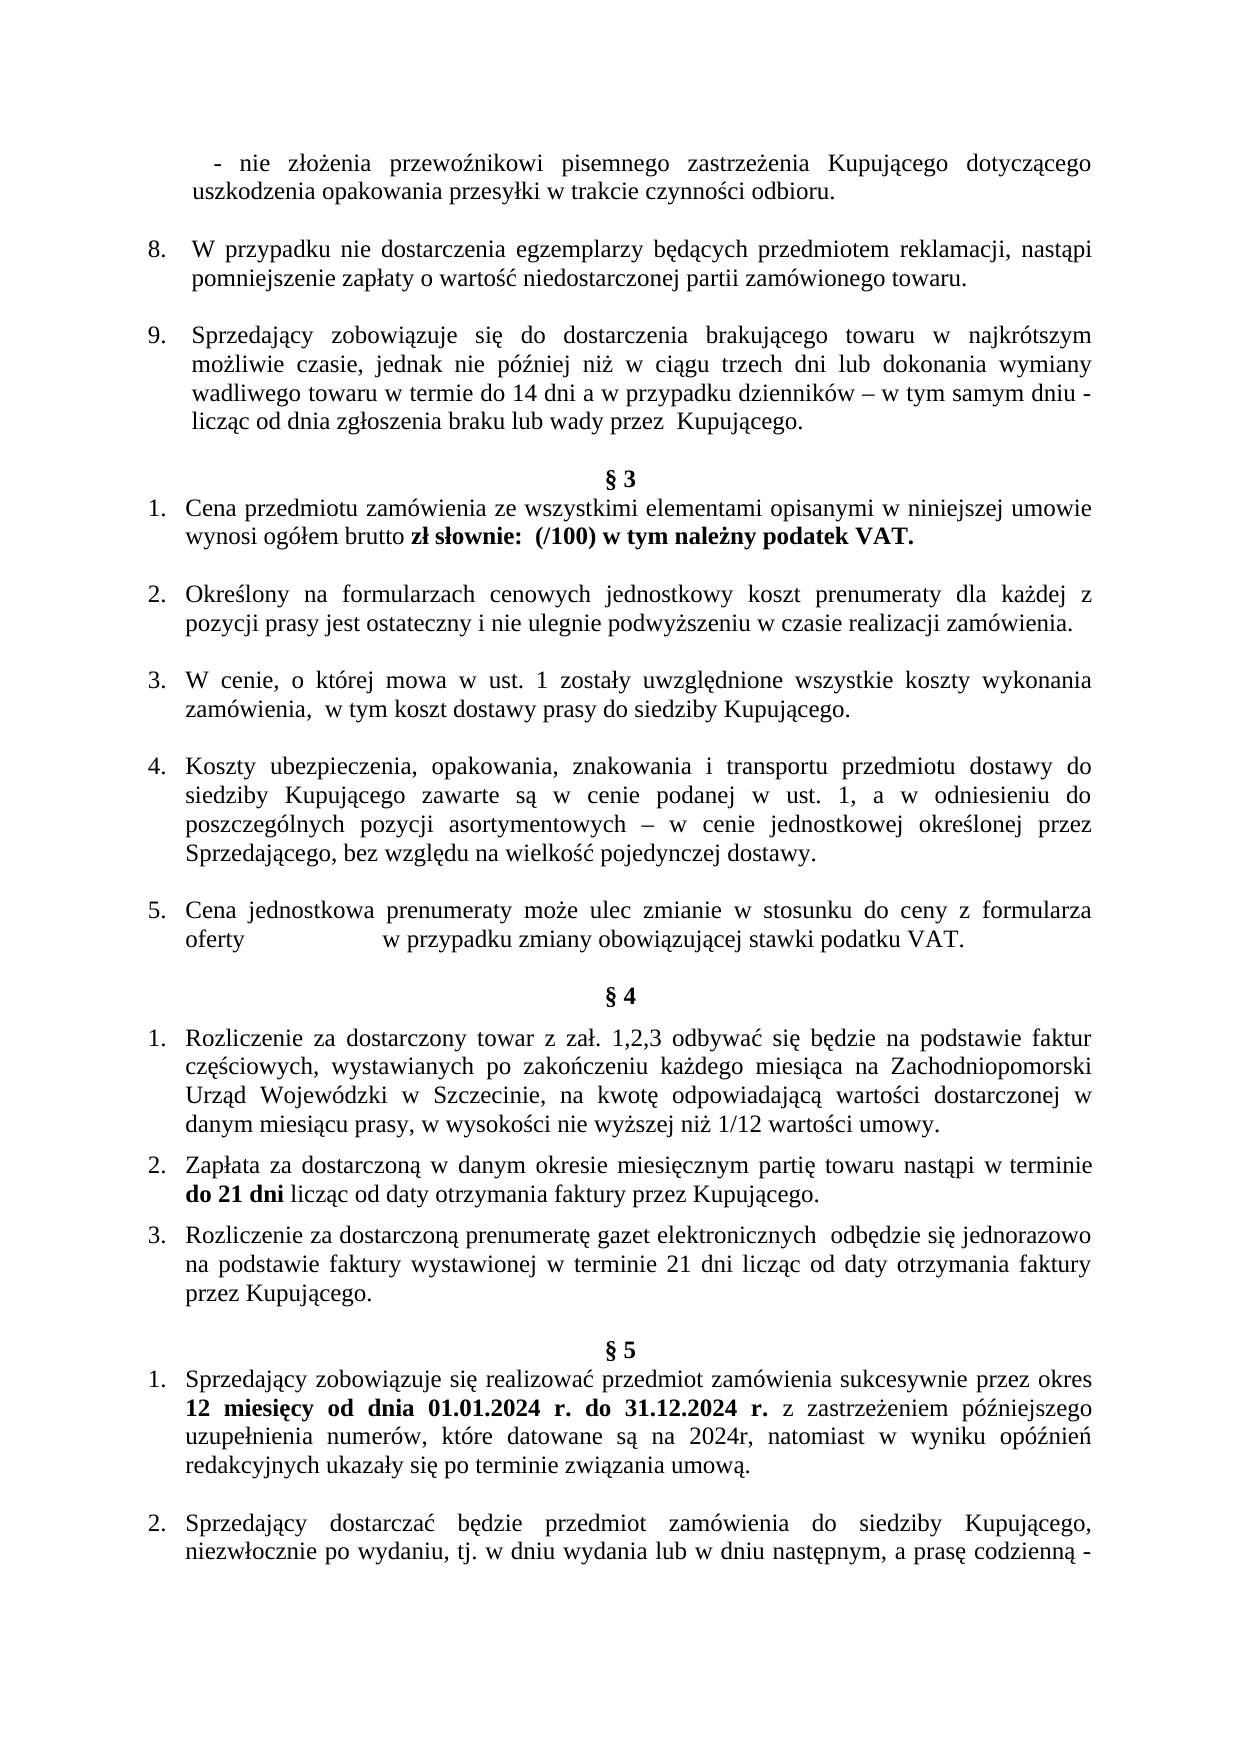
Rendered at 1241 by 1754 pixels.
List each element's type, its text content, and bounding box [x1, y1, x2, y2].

list Koszty ubezpieczenia, opakowania, znakowania i transportu przedmiotu dostawy do siedziby Kupującego zawarte są w cenie podanej w ust. 1, a w odniesieniu do poszczególnych pozycji asortymentowych – w cenie jednostkowej określonej przez Sprzedającego, bez względu na wielkość pojedynczej dostawy. [148, 751, 1093, 866]
text - nie złożenia przewoźnikowi pisemnego zastrzeżenia Kupującego dotyczącego uszkodzenia opakowania przesyłki w trakcie czynności odbioru. [177, 148, 1093, 205]
list Określony na formularzach cenowych jednostkowy koszt prenumeraty dla każdej z pozycji prasy jest ostateczny i nie ulegnie podwyższeniu w czasie realizacji zamówienia. [148, 579, 1093, 636]
text § 3 [148, 464, 1093, 493]
text § 4 [148, 981, 1093, 1010]
list W cenie, o której mowa w ust. 1 zostały uwzględnione wszystkie koszty wykonania zamówienia, w tym koszt dostawy prasy do siedziby Kupującego. [148, 665, 1093, 723]
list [148, 1508, 1093, 1565]
list Rozliczenie za dostarczoną prenumeratę gazet elektronicznych odbędzie się jednorazowo na podstawie faktury wystawionej w terminie 21 dni licząc od daty otrzymania faktury przez Kupującego. [148, 1220, 1093, 1306]
text § 5 [148, 1335, 1093, 1364]
list Sprzedający zobowiązuje się realizować przedmiot zamówienia sukcesywnie przez okres 12 miesięcy od dnia 01.01.2024 r. do 31.12.2024 r. z zastrzeżeniem późniejszego uzupełnienia numerów, które datowane są na 2024r, natomiast w wyniku opóźnień redakcyjnych ukazały się po terminie związania umową. [148, 1364, 1093, 1479]
list W przypadku nie dostarczenia egzemplarzy będących przedmiotem reklamacji, nastąpi pomniejszenie zapłaty o wartość niedostarczonej partii zamówionego towaru. [148, 234, 1093, 291]
list Rozliczenie za dostarczony towar z zał. 1,2,3 odbywać się będzie na podstawie faktur częściowych, wystawianych po zakończeniu każdego miesiąca na Zachodniopomorski Urząd Wojewódzki w Szczecinie, na kwotę odpowiadającą wartości dostarczonej w danym miesiącu prasy, w wysokości nie wyższej niż 1/12 wartości umowy. [148, 1023, 1093, 1138]
list Sprzedający zobowiązuje się do dostarczenia brakującego towaru w najkrótszym możliwie czasie, jednak nie później niż w ciągu trzech dni lub dokonania wymiany wadliwego towaru w termie do 14 dni a w przypadku dzienników – w tym samym dniu - licząc od dnia zgłoszenia braku lub wady przez Kupującego. [148, 320, 1093, 435]
list Cena przedmiotu zamówienia ze wszystkimi elementami opisanymi w niniejszej umowie wynosi ogółem brutto zł słownie: (/100) w tym należny podatek VAT. [148, 493, 1093, 550]
list Cena jednostkowa prenumeraty może ulec zmianie w stosunku do ceny z formularza oferty w przypadku zmiany obowiązującej stawki podatku VAT. [148, 895, 1093, 953]
list Zapłata za dostarczoną w danym okresie miesięcznym partię towaru nastąpi w terminie do 21 dni licząc od daty otrzymania faktury przez Kupującego. [148, 1150, 1093, 1208]
